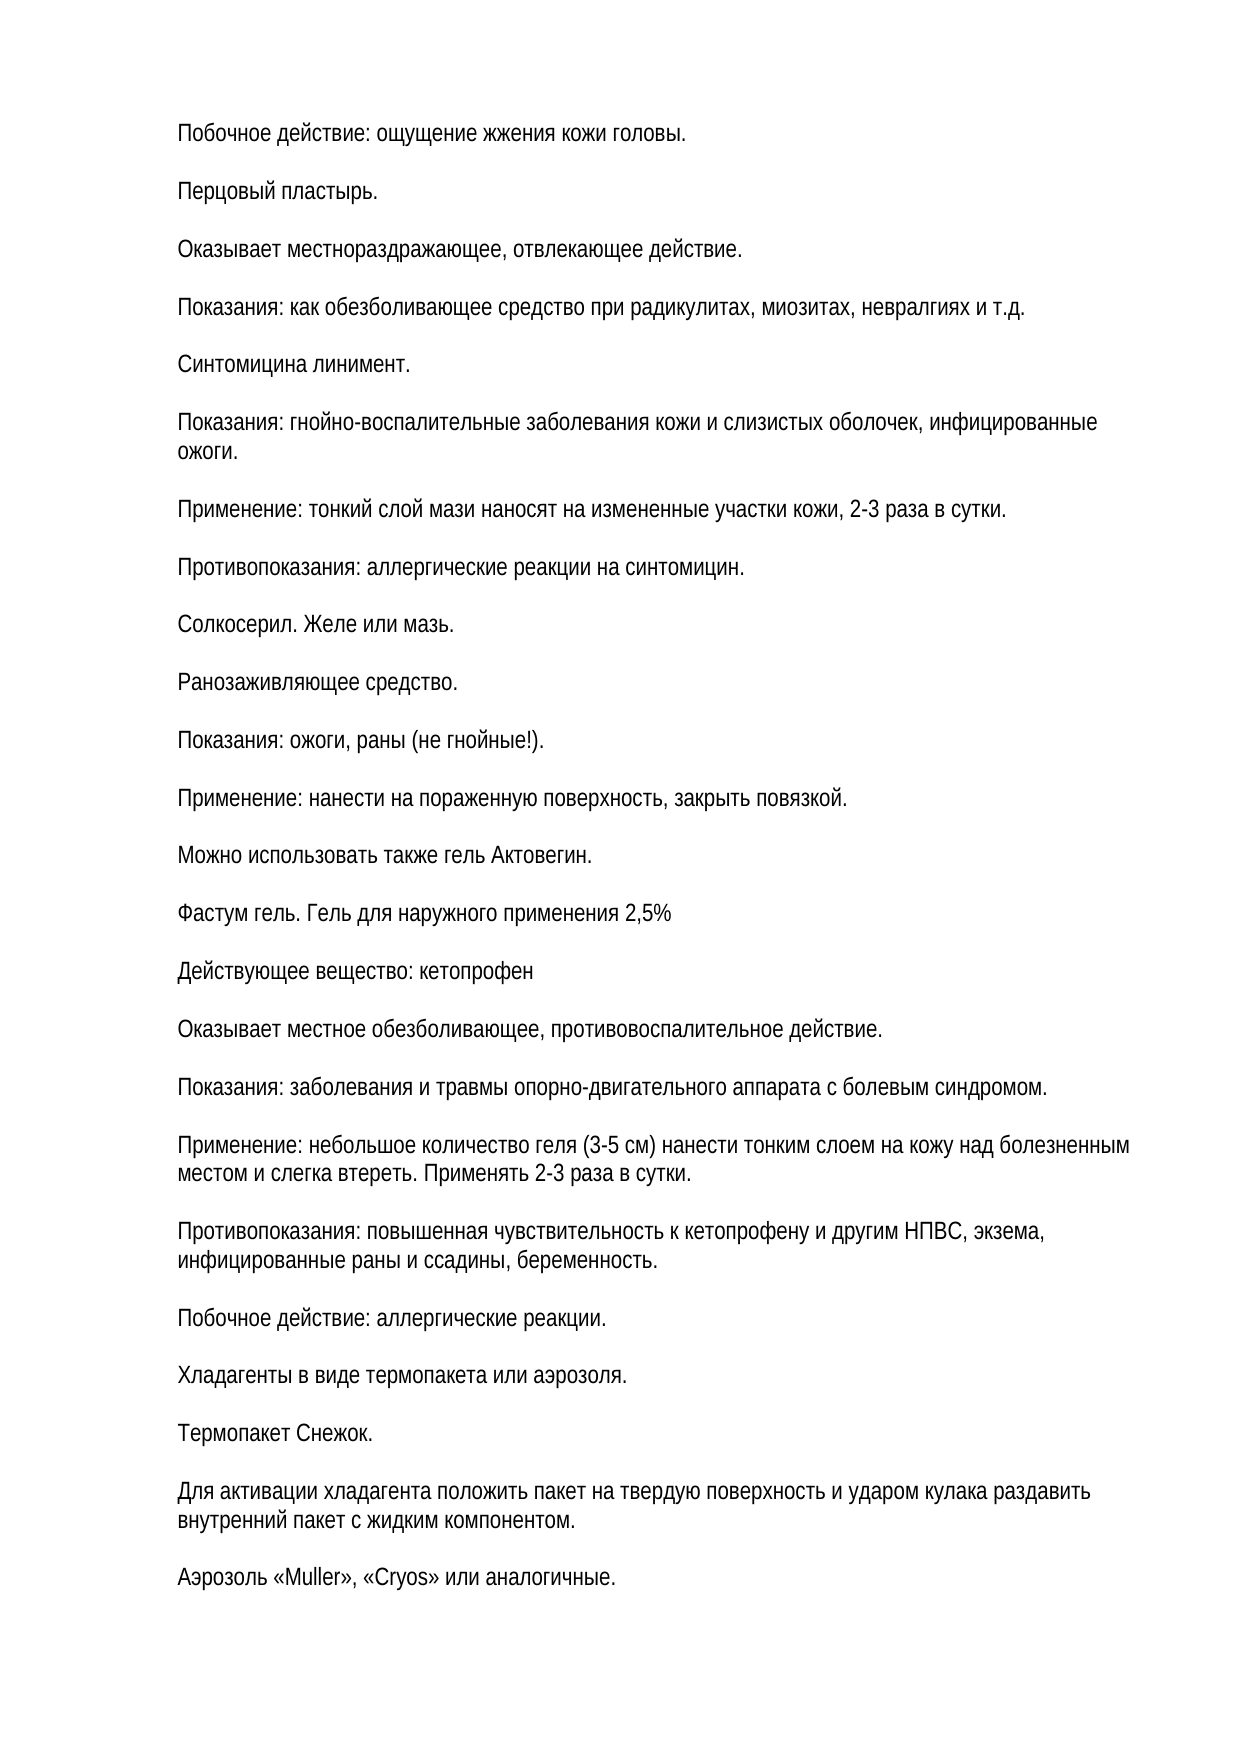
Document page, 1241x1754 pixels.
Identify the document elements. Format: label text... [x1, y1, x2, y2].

text Показания: гнойно-воспалительные заболевания кожи и слизистых оболочек, инфицированные ожоги. [177, 407, 1152, 464]
text Показания: как обезболивающее средство при радикулитах, миозитах, невралгиях и т.д. [177, 292, 1152, 320]
text Противопоказания: аллергические реакции на синтомицин. [177, 551, 1152, 580]
text Фастум гель. Гель для наружного применения 2,5% [177, 898, 1152, 927]
text Применение: небольшое количество геля (3-5 см) нанести тонким слоем на кожу над болезненным местом и слегка втереть. Применять 2-3 раза в сутки. [177, 1129, 1152, 1187]
text Аэрозоль «Muller», «Cryos» или аналогичные. [177, 1562, 1152, 1591]
text Для активации хладагента положить пакет на твердую поверхность и ударом кулака раздавить внутренний пакет с жидким компонентом. [177, 1476, 1152, 1533]
text Оказывает местное обезболивающее, противовоспалительное действие. [177, 1014, 1152, 1043]
text Побочное действие: аллергические реакции. [177, 1302, 1152, 1331]
text Хладагенты в виде термопакета или аэрозоля. [177, 1360, 1152, 1389]
text Синтомицина линимент. [177, 349, 1152, 378]
text Показания: ожоги, раны (не гнойные!). [177, 725, 1152, 753]
text Солкосерил. Желе или мазь. [177, 609, 1152, 638]
text Оказывает местнораздражающее, отвлекающее действие. [177, 234, 1152, 262]
text Ранозаживляющее средство. [177, 667, 1152, 696]
text Можно использовать также гель Актовегин. [177, 841, 1152, 869]
text Термопакет Снежок. [177, 1418, 1152, 1447]
text Побочное действие: ощущение жжения кожи головы. [177, 118, 1152, 147]
text Перцовый пластырь. [177, 176, 1152, 204]
text Показания: заболевания и травмы опорно-двигательного аппарата с болевым синдромом. [177, 1072, 1152, 1100]
text Применение: нанести на пораженную поверхность, закрыть повязкой. [177, 783, 1152, 811]
text Действующее вещество: кетопрофен [177, 956, 1152, 985]
text Применение: тонкий слой мази наносят на измененные участки кожи, 2-3 раза в сутки. [177, 494, 1152, 522]
text Противопоказания: повышенная чувствительность к кетопрофену и другим НПВС, экзема, инфицированные раны и ссадины, беременность. [177, 1216, 1152, 1273]
